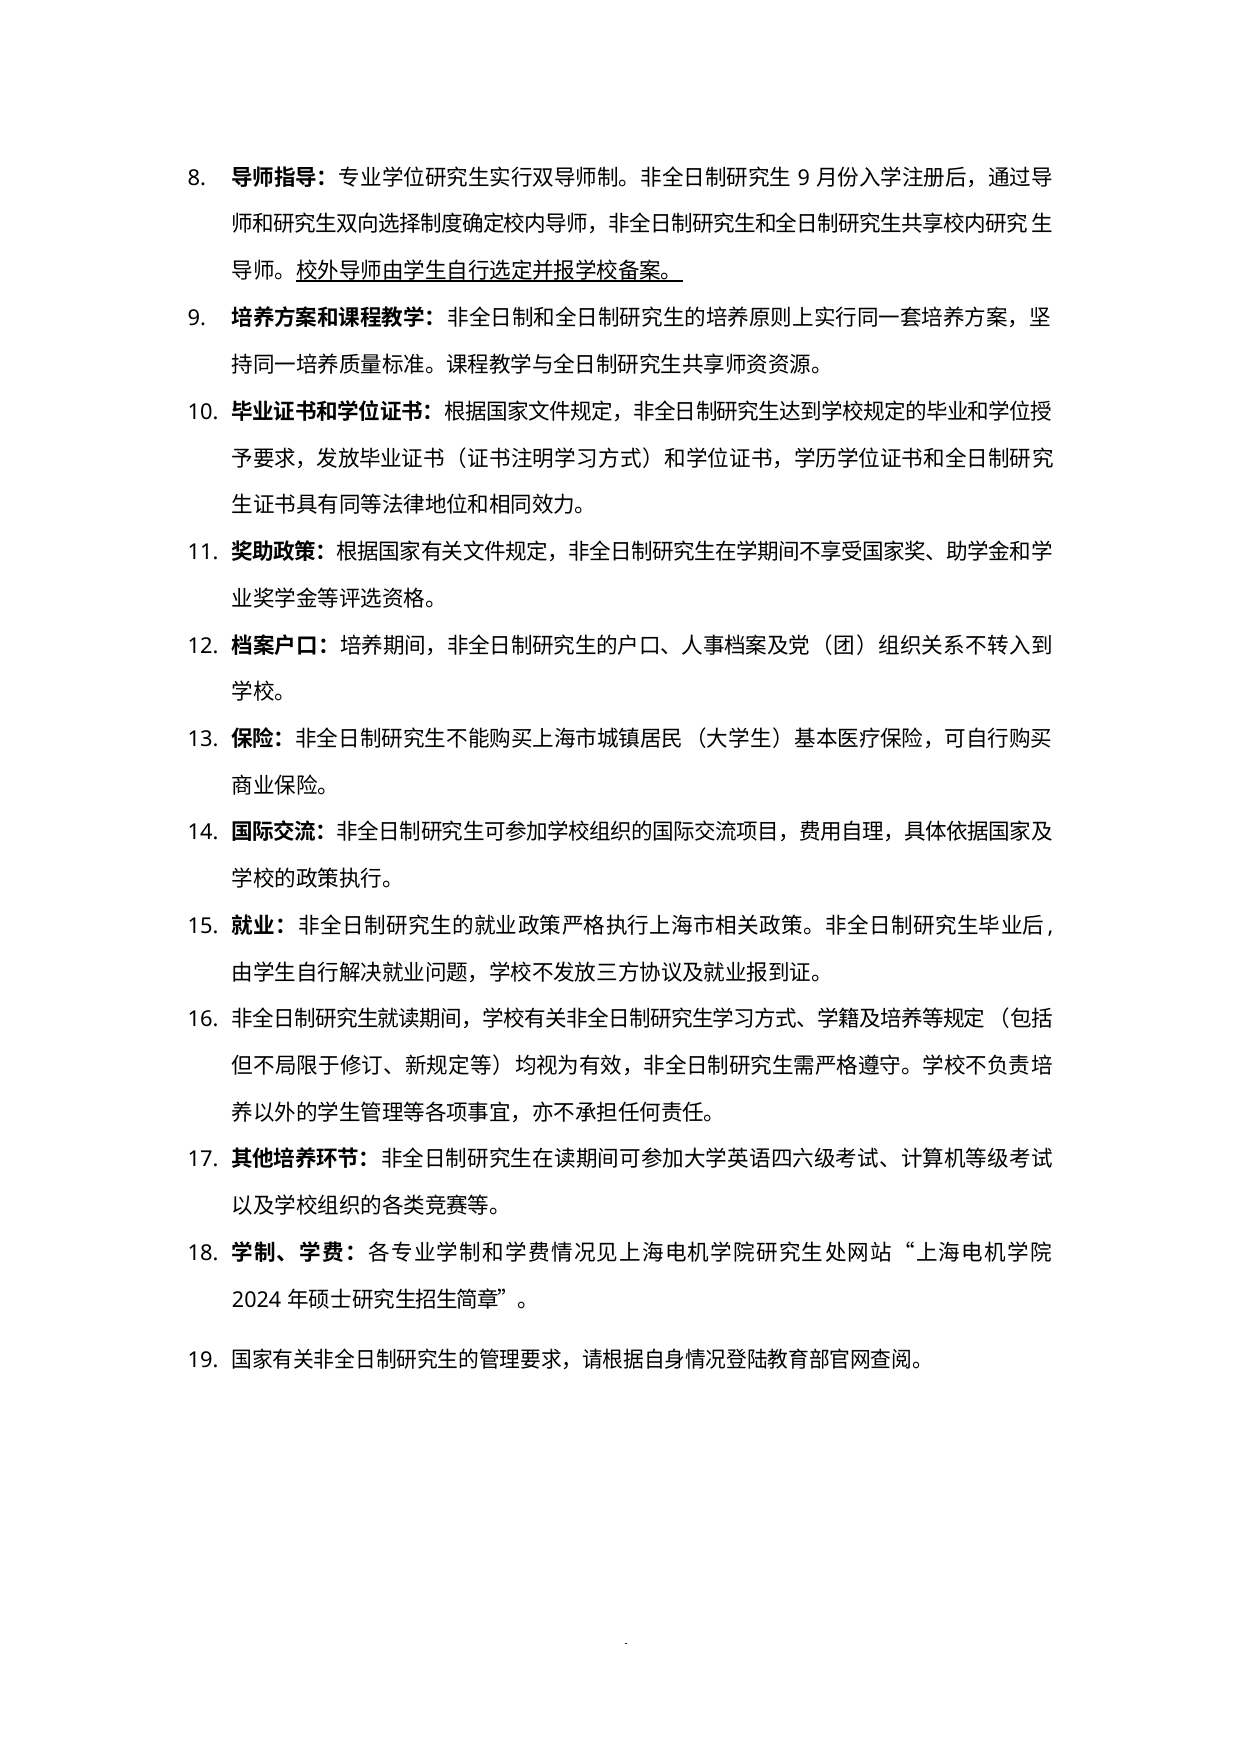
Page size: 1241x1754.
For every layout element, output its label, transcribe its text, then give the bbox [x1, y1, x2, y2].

list 国家有关非全日制研究生的管理要求，请根据自身情况登陆教育部官网查阅。 [187, 1342, 1090, 1373]
list 培养方案和课程教学：非全日制和全日制研究生的培养原则上实行同一套培养方案，坚持同一培养质量标准。课程教学与全日制研究生共享师资资源。 [187, 300, 1054, 378]
list 学制、学费：各专业学制和学费情况见上海电机学院研究生处网站“上海电机学院2024 年硕士研究生招生简章”。 [187, 1235, 1053, 1314]
list 非全日制研究生就读期间，学校有关非全日制研究生学习方式、学籍及培养等规定（包括但不局限于修订、新规定等）均视为有效，非全日制研究生需严格遵守。学校不负责培养以外的学生管理等各项事宜，亦不承担任何责任。 [187, 1001, 1053, 1126]
list 保险：非全日制研究生不能购买上海市城镇居民（大学生）基本医疗保险，可自行购买商业保险。 [187, 721, 1053, 799]
list 导师指导：专业学位研究生实行双导师制。非全日制研究生 9 月份入学注册后，通过导师和研究生双向选择制度确定校内导师，非全日制研究生和全日制研究生共享校内研究生导师。校外导师由学生自行选定并报学校备案。 [187, 159, 1053, 285]
list 毕业证书和学位证书：根据国家文件规定，非全日制研究生达到学校规定的毕业和学位授予要求，发放毕业证书（证书注明学习方式）和学位证书，学历学位证书和全日制研究生证书具有同等法律地位和相同效力。 [187, 394, 1054, 519]
list 就业：非全日制研究生的就业政策严格执行上海市相关政策。非全日制研究生毕业后,由学生自行解决就业问题，学校不发放三方协议及就业报到证。 [187, 908, 1053, 986]
list 档案户口：培养期间，非全日制研究生的户口、人事档案及党（团）组织关系不转入到学校。 [187, 628, 1053, 706]
list 奖助政策：根据国家有关文件规定，非全日制研究生在学期间不享受国家奖、助学金和学业奖学金等评选资格。 [187, 534, 1053, 613]
list 国际交流：非全日制研究生可参加学校组织的国际交流项目，费用自理，具体依据国家及学校的政策执行。 [187, 814, 1053, 893]
list 其他培养环节：非全日制研究生在读期间可参加大学英语四六级考试、计算机等级考试以及学校组织的各类竞赛等。 [187, 1141, 1053, 1220]
